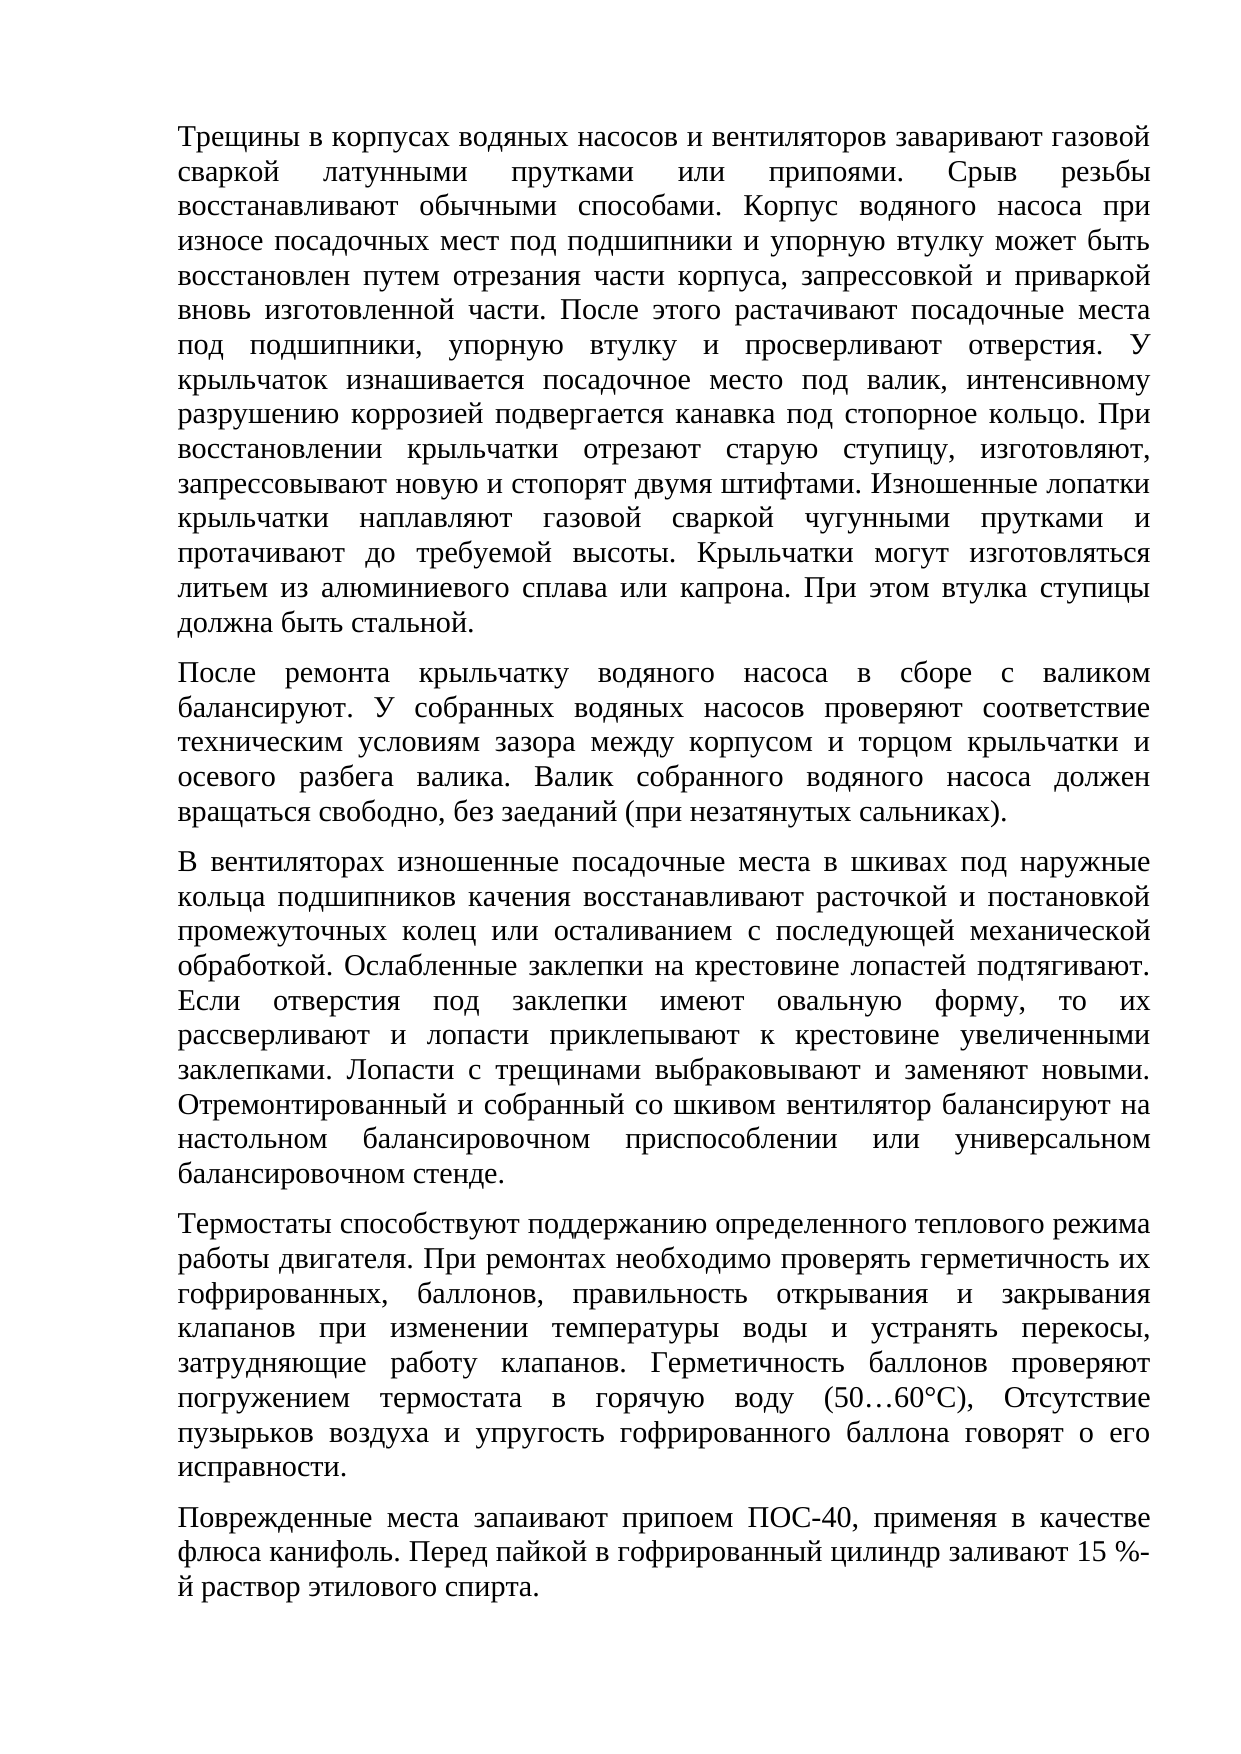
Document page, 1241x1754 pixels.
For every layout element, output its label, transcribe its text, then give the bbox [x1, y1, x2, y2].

text Поврежденные места запаивают припоем ПОС-40, применяя в качестве флюса канифоль. Перед пайкой в гофрированный цилиндр заливают 15 %-й раствор этилового спирта. [177, 1499, 1152, 1603]
text После ремонта крыльчатку водяного насоса в сборе с валиком балансируют. У собранных водяных насосов проверяют соответствие техническим условиям зазора между корпусом и торцом крыльчатки и осевого разбега валика. Валик собранного водяного насоса должен вращаться свободно, без заеданий (при незатянутых сальниках). [177, 654, 1152, 827]
text Трещины в корпусах водяных насосов и вентиляторов заваривают газовой сваркой латунными прутками или припоями. Срыв резьбы восстанавливают обычными способами. Корпус водяного насоса при износе посадочных мест под подшипники и упорную втулку может быть восстановлен путем отрезания части корпуса, запрессовкой и приваркой вновь изготовленной части. После этого растачивают посадочные места под подшипники, упорную втулку и просверливают отверстия. У крыльчаток изнашивается посадочное место под валик, интенсивному разрушению коррозией подвергается канавка под стопорное кольцо. При восстановлении крыльчатки отрезают старую ступицу, изготовляют, запрессовывают новую и стопорят двумя штифтами. Изношенные лопатки крыльчатки наплавляют газовой сваркой чугунными прутками и протачивают до требуемой высоты. Крыльчатки могут изготовляться литьем из алюминиевого сплава или капрона. При этом втулка ступицы должна быть стальной. [177, 118, 1152, 638]
text В вентиляторах изношенные посадочные места в шкивах под наружные кольца подшипников качения восстанавливают расточкой и постановкой промежуточных колец или осталиванием с последующей механической обработкой. Ослабленные заклепки на крестовине лопастей подтягивают. Если отверстия под заклепки имеют овальную форму, то их рассверливают и лопасти приклепывают к крестовине увеличенными заклепками. Лопасти с трещинами выбраковывают и заменяют новыми. Отремонтированный и собранный со шкивом вентилятор балансируют на настольном балансировочном приспособлении или универсальном балансировочном стенде. [177, 843, 1152, 1190]
text Термостаты способствуют поддержанию определенного теплового режима работы двигателя. При ремонтах необходимо проверять герметичность их гофрированных, баллонов, правильность открывания и закрывания клапанов при изменении температуры воды и устранять перекосы, затрудняющие работу клапанов. Герметичность баллонов проверяют погружением термостата в горячую воду (50…60°С), Отсутствие пузырьков воздуха и упругость гофрированного баллона говорят о его исправности. [177, 1206, 1152, 1483]
